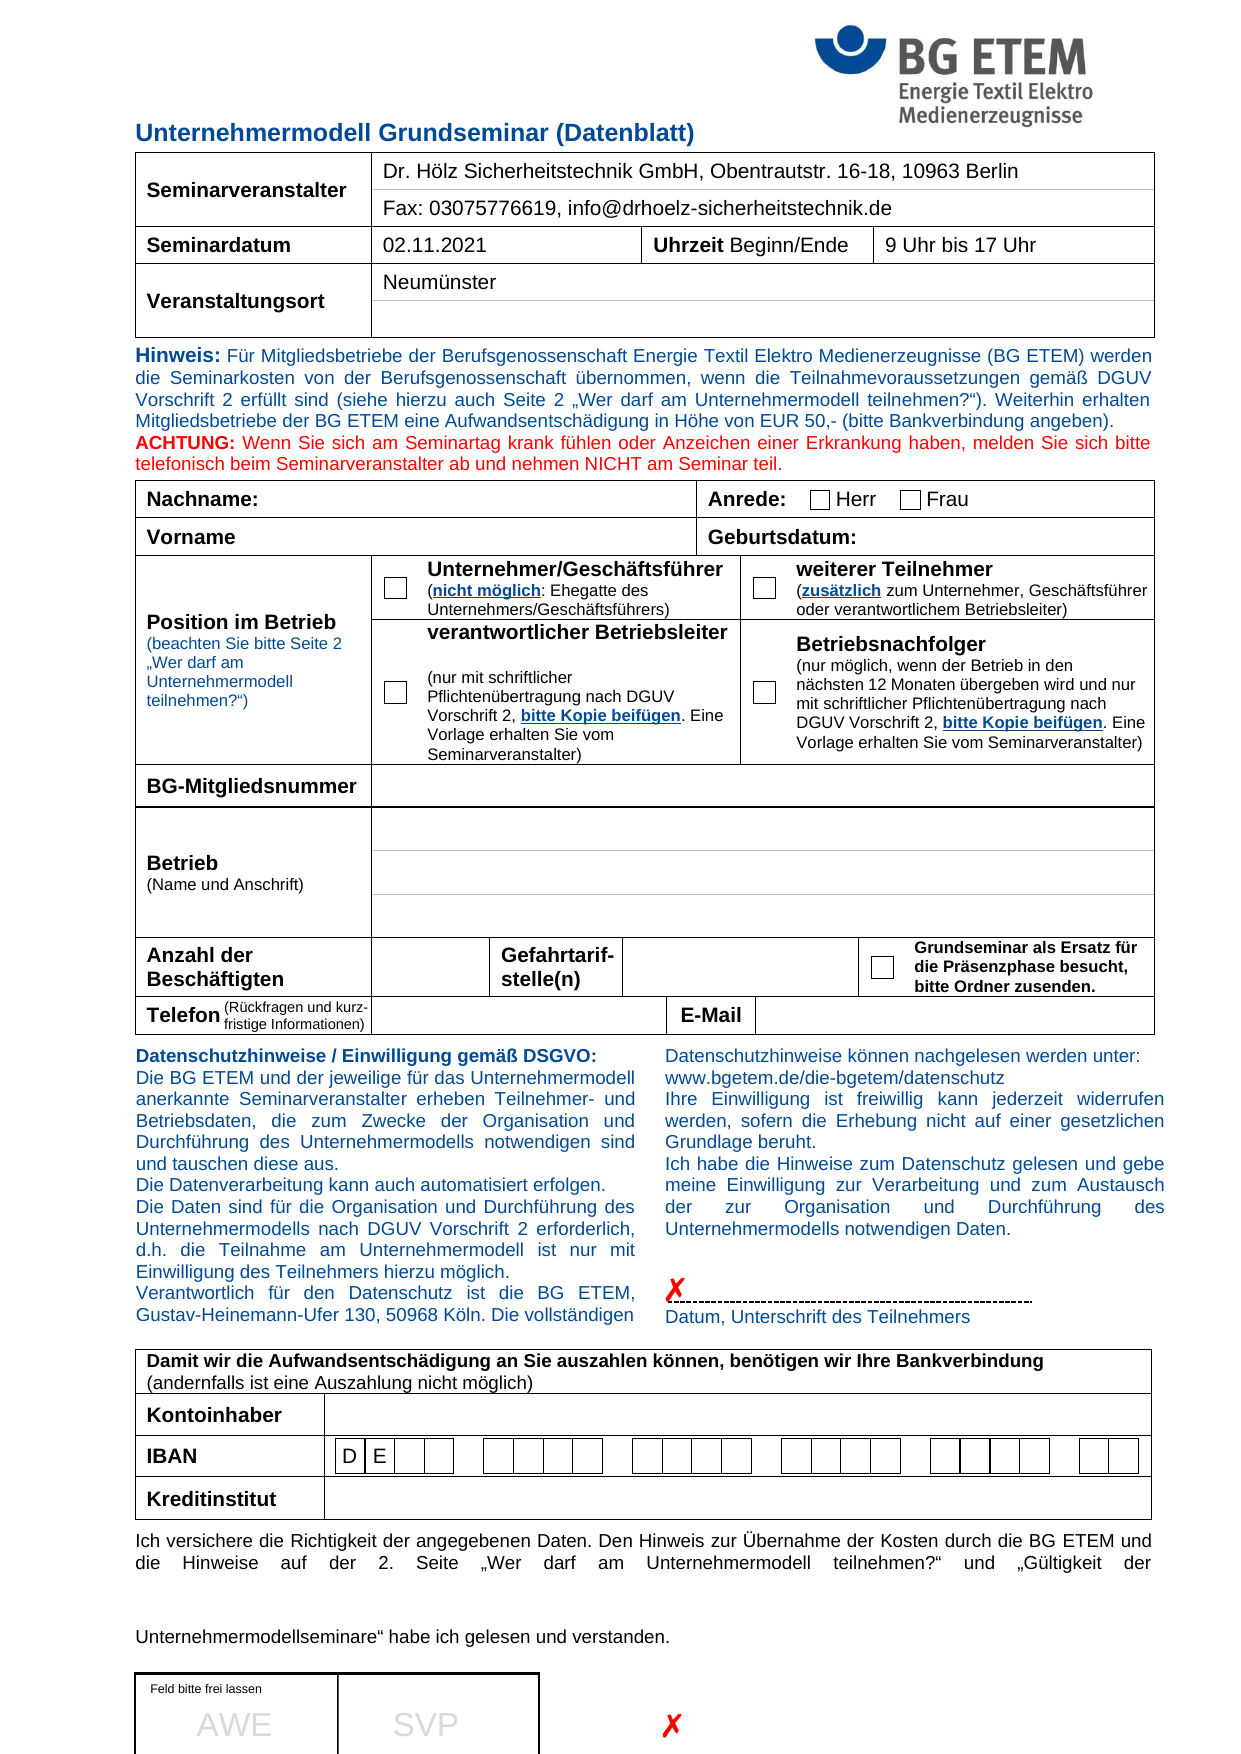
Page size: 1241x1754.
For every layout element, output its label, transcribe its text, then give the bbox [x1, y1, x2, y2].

table_cell Anzahl der Beschäftigten [136, 938, 371, 996]
table_cell [325, 1436, 1151, 1476]
table_cell Unternehmer/Geschäftsführer (nicht möglich: Ehegatte des Unternehmers/Geschäftsführers) [416, 556, 740, 619]
table_cell 02.11.2021 [372, 227, 641, 263]
table_cell IBAN [136, 1436, 324, 1476]
table_cell Gefahrtarif-stelle(n) [490, 938, 622, 996]
table_header Seminarveranstalter [136, 153, 371, 226]
table_cell Kontoinhaber [136, 1394, 324, 1435]
table_cell Seminardatum [136, 227, 371, 263]
table_cell Veranstaltungsort [136, 264, 371, 337]
table_cell Geburtsdatum: [697, 518, 1154, 555]
text Unternehmermodell Grundseminar (Datenblatt) [135, 118, 1152, 147]
table_cell [372, 765, 1154, 806]
table_cell verantwortlicher Betriebsleiter (nur mit schriftlicher Pflichtenübertragung nach DGUV Vorschrift 2, bitte Kopie beifügen. Eine Vorlage erhalten Sie vom Seminarveranstalter) [416, 620, 740, 763]
table_cell E-Mail [667, 997, 755, 1034]
table_cell [372, 620, 416, 763]
table_cell [859, 938, 903, 996]
text Hinweis: Für Mitgliedsbetriebe der Berufsgenossenschaft Energie Textil Elektro Medienerzeugnisse (BG ETEM) werden die Seminarkosten von der Berufsgenossenschaft übernommen, wenn die Teilnahmevoraussetzungen gemäß DGUV Vorschrift 2 erfüllt sind (siehe hierzu auch Seite 2 „Wer darf am Unternehmermodell teilnehmen?“). Weiterhin erhalten Mitgliedsbetriebe der BG ETEM eine Aufwandsentschädigung in Höhe von EUR 50,- (bitte Bankverbindung angeben). [135, 343, 1152, 432]
table_cell Telefon [136, 997, 224, 1034]
table_cell Kreditinstitut [136, 1477, 324, 1519]
table_cell [372, 556, 416, 619]
table_cell BG-Mitgliedsnummer [136, 765, 371, 806]
table_cell Position im Betrieb (beachten Sie bitte Seite 2 „Wer darf am Unternehmermodell teilnehmen?“) [136, 556, 371, 763]
table_cell [372, 895, 1154, 937]
table_cell [325, 1477, 1151, 1519]
table_cell [372, 938, 489, 996]
table_cell Fax: 03075776619, info@drhoelz-sicherheitstechnik.de [372, 190, 1154, 226]
table_cell [325, 1394, 1151, 1435]
table_header Datenschutzhinweise / Einwilligung gemäß DSGVO: Die BG ETEM und der jeweilige für das Unternehmermodell anerkannte Seminarveranstalter erheben Teilnehmer- und Betriebsdaten, die zum Zwecke der Organisation und Durchführung des Unternehmermodells notwendigen sind und tauschen diese aus. Die Datenverarbeitung kann auch automatisiert erfolgen. Die Daten sind für die Organisation und Durchführung des Unternehmermodells nach DGUV Vorschrift 2 erforderlich, d.h. die Teilnahme am Unternehmermodell ist nur mit Einwilligung des Teilnehmers hierzu möglich. Verantwortlich für den Datenschutz ist die BG ETEM, Gustav-Heinemann-Ufer 130, 50968 Köln. Die vollständigen Datenschutzhinweise können nachgelesen werden unter: www.bgetem.de/die-bgetem/datenschutz Ihre Einwilligung ist freiwillig kann jederzeit widerrufen werden, sofern die Erhebung nicht auf einer gesetzlichen Grundlage beruht. Ich habe die Hinweise zum Datenschutz gelesen und gebe meine Einwilligung zur Verarbeitung und zum Austausch der zur Organisation und Durchführung des Unternehmermodells notwendigen Daten. Datum, Unterschrift des Teilnehmers [665, 1045, 1176, 1328]
picture [812, 21, 1096, 130]
table_cell Neumünster [372, 264, 1154, 300]
text ACHTUNG: Wenn Sie sich am Seminartag krank fühlen oder Anzeichen einer Erkrankung haben, melden Sie sich bitte telefonisch beim Seminarveranstalter ab und nehmen NICHT am Seminar teil. [135, 432, 1152, 475]
table_header Dr. Hölz Sicherheitstechnik GmbH, Obentrautstr. 16-18, 10963 Berlin [372, 153, 1154, 189]
table_cell weiterer Teilnehmer (zusätzlich zum Unternehmer, Geschäftsführer oder verantwortlichem Betriebsleiter) [785, 556, 1154, 619]
table_cell [741, 556, 785, 619]
text Ich versichere die Richtigkeit der angegebenen Daten. Den Hinweis zur Übernahme der Kosten durch die BG ETEM und die Hinweise auf der 2. Seite „Wer darf am Unternehmermodell teilnehmen?“ und „Gültigkeit der Unternehmermodellseminare“ habe ich gelesen und verstanden. [135, 1530, 1152, 1659]
table_cell [623, 938, 858, 996]
table_cell Vorname [136, 518, 696, 555]
table_cell [372, 997, 666, 1034]
table_cell (Rückfragen und kurz-fristige Informationen) [224, 997, 371, 1034]
table_cell [372, 808, 1154, 850]
table_cell Betriebsnachfolger (nur möglich, wenn der Betrieb in den nächsten 12 Monaten übergeben wird und nur mit schriftlicher Pflichtenübertragung nach DGUV Vorschrift 2, bitte Kopie beifügen. Eine Vorlage erhalten Sie vom Seminarveranstalter) [785, 620, 1154, 763]
table_cell Betrieb (Name und Anschrift) [136, 808, 371, 937]
table_cell [372, 851, 1154, 894]
table_cell [741, 620, 785, 763]
table_header Damit wir die Aufwandsentschädigung an Sie auszahlen können, benötigen wir Ihre Bankverbindung (andernfalls ist eine Auszahlung nicht möglich) [136, 1350, 1151, 1393]
table_header Datenschutzhinweise / Einwilligung gemäß DSGVO: Die BG ETEM und der jeweilige für das Unternehmermodell anerkannte Seminarveranstalter erheben Teilnehmer- und Betriebsdaten, die zum Zwecke der Organisation und Durchführung des Unternehmermodells notwendigen sind und tauschen diese aus. Die Datenverarbeitung kann auch automatisiert erfolgen. Die Daten sind für die Organisation und Durchführung des Unternehmermodells nach DGUV Vorschrift 2 erforderlich, d.h. die Teilnahme am Unternehmermodell ist nur mit Einwilligung des Teilnehmers hierzu möglich. Verantwortlich für den Datenschutz ist die BG ETEM, Gustav-Heinemann-Ufer 130, 50968 Köln. Die vollständigen Datenschutzhinweise können nachgelesen werden unter: www.bgetem.de/die-bgetem/datenschutz Ihre Einwilligung ist freiwillig kann jederzeit widerrufen werden, sofern die Erhebung nicht auf einer gesetzlichen Grundlage beruht. Ich habe die Hinweise zum Datenschutz gelesen und gebe meine Einwilligung zur Verarbeitung und zum Austausch der zur Organisation und Durchführung des Unternehmermodells notwendigen Daten. Datum, Unterschrift des Teilnehmers [135, 1045, 644, 1347]
table_cell [372, 301, 1154, 337]
table_cell Grundseminar als Ersatz für die Präsenzphase besucht, bitte Ordner zusenden. [903, 938, 1154, 996]
table_cell [756, 997, 1154, 1034]
table_header Anrede: Herr Frau [697, 481, 1154, 517]
table_header Nachname: [136, 481, 696, 517]
table_cell Uhrzeit Beginn/Ende [642, 227, 873, 263]
table_cell 9 Uhr bis 17 Uhr [874, 227, 1154, 263]
